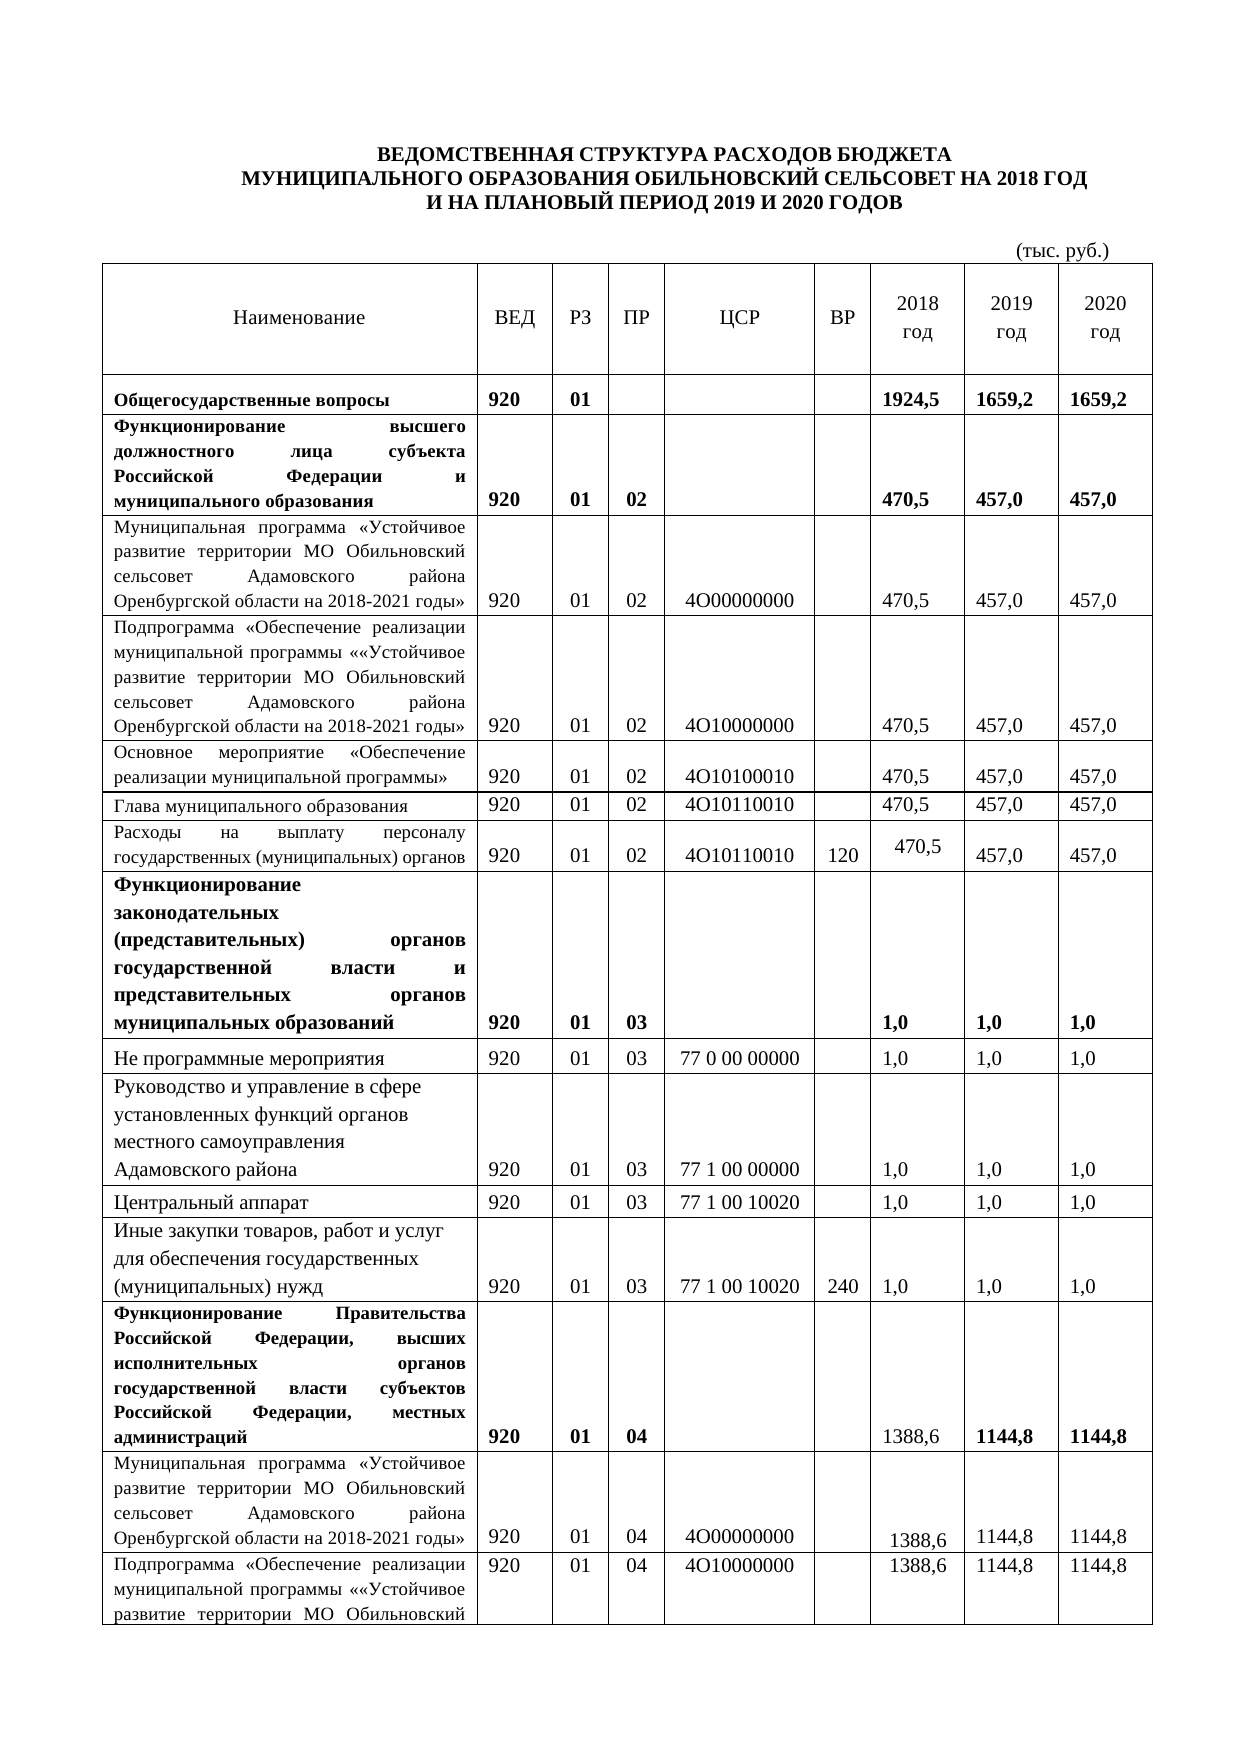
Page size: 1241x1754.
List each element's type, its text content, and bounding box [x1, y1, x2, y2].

table_cell 1,0 [871, 1039, 964, 1073]
table_cell Функционирование Правительства Российской Федерации, высших исполнительных органов государственной власти субъектов Российской Федерации, местных администраций [103, 1302, 477, 1451]
table_cell 1388,6 [871, 1302, 964, 1451]
table_cell Муниципальная программа «Устойчивое развитие территории МО Обильновский сельсовет Адамовского района Оренбургской области на 2018-2021 годы» [103, 1452, 477, 1552]
table_header 2019 год [965, 264, 1058, 374]
table_cell 02 [609, 793, 664, 820]
table_cell 457,0 [1059, 821, 1152, 871]
table_cell 1,0 [871, 1074, 964, 1185]
table_cell 03 [609, 1039, 664, 1073]
table_cell 1144,8 [965, 1452, 1058, 1552]
table_cell 1,0 [965, 1218, 1058, 1301]
table_cell 03 [609, 1186, 664, 1217]
table_cell 920 [478, 872, 552, 1038]
table_cell 1,0 [1059, 1039, 1152, 1073]
table_cell [815, 741, 870, 791]
table_cell 4О10110010 [665, 793, 814, 820]
table_cell 77 1 00 10020 [665, 1218, 814, 1301]
table_cell 457,0 [965, 793, 1058, 820]
table_cell 1,0 [965, 1186, 1058, 1217]
text Ведомственная структура расходов БЮДЖЕТА [177, 142, 1152, 166]
table_cell 1388,6 [871, 1553, 964, 1624]
table_cell 1659,2 [965, 375, 1058, 414]
table_cell [815, 375, 870, 414]
text и на плановый период 2019 и 2020 годов [177, 190, 1152, 214]
table_cell [815, 616, 870, 740]
table_cell [815, 1452, 870, 1552]
table_cell 01 [553, 1302, 608, 1451]
table_cell 1144,8 [1059, 1452, 1152, 1552]
table_cell 920 [478, 821, 552, 871]
table_cell 470,5 [871, 793, 964, 820]
table_cell 1,0 [871, 872, 964, 1038]
table_cell Не программные мероприятия [103, 1039, 477, 1073]
table_cell [609, 375, 664, 414]
table_cell 457,0 [965, 516, 1058, 615]
table_cell 01 [553, 516, 608, 615]
table_cell 04 [609, 1553, 664, 1624]
table_cell 920 [478, 1302, 552, 1451]
table_cell 457,0 [965, 415, 1058, 514]
table_cell 920 [478, 375, 552, 414]
table_cell 920 [478, 1452, 552, 1552]
table_cell Функционирование высшего должностного лица субъекта Российской Федерации и муниципального образования [103, 415, 477, 514]
table_cell [815, 1039, 870, 1073]
table_cell 01 [553, 872, 608, 1038]
table_cell 920 [478, 1186, 552, 1217]
table_cell 470,5 [871, 821, 964, 871]
table_cell 1,0 [1059, 1074, 1152, 1185]
table_cell 470,5 [871, 415, 964, 514]
table_cell 457,0 [965, 821, 1058, 871]
table_cell 01 [553, 375, 608, 414]
table_cell 02 [609, 821, 664, 871]
table_cell 03 [609, 1074, 664, 1185]
table_cell 120 [815, 821, 870, 871]
table_cell 1,0 [965, 872, 1058, 1038]
table_cell 470,5 [871, 616, 964, 740]
table_cell 4О00000000 [665, 1452, 814, 1552]
table_cell 1659,2 [1059, 375, 1152, 414]
table_cell Основное мероприятие «Обеспечение реализации муниципальной программы» [103, 741, 477, 791]
table_cell 1,0 [1059, 1218, 1152, 1301]
table_cell Иные закупки товаров, работ и услуг для обеспечения государственных (муниципальных) нужд [103, 1218, 477, 1301]
table_cell 920 [478, 616, 552, 740]
table_cell [815, 516, 870, 615]
table_cell 01 [553, 616, 608, 740]
table_cell 457,0 [1059, 616, 1152, 740]
table_cell Муниципальная программа «Устойчивое развитие территории МО Обильновский сельсовет Адамовского района Оренбургской области на 2018-2021 годы» [103, 516, 477, 615]
table_cell 4О00000000 [665, 516, 814, 615]
table_cell [665, 1302, 814, 1451]
table_header ПР [609, 264, 664, 374]
table_cell Руководство и управление в сфере установленных функций органов местного самоуправления Адамовского района [103, 1074, 477, 1185]
table_cell 457,0 [965, 616, 1058, 740]
table_cell 01 [553, 821, 608, 871]
table_cell Общегосударственные вопросы [103, 375, 477, 414]
table_cell 01 [553, 1186, 608, 1217]
table_cell 457,0 [1059, 741, 1152, 791]
table_cell 01 [553, 1039, 608, 1073]
table_header Наименование [103, 264, 477, 374]
table_cell 1,0 [871, 1186, 964, 1217]
table_cell 01 [553, 1218, 608, 1301]
table_cell [665, 375, 814, 414]
table_cell 920 [478, 1218, 552, 1301]
table_cell 77 1 00 00000 [665, 1074, 814, 1185]
table_cell 920 [478, 1553, 552, 1624]
table_cell 920 [478, 741, 552, 791]
table_cell 920 [478, 1074, 552, 1185]
table_cell 457,0 [1059, 516, 1152, 615]
table_cell 1,0 [965, 1039, 1058, 1073]
text МУНИЦИПАЛЬНОГО ОБРАЗОВАНИЯ Обильновский СЕЛЬСОВЕТ на 2018 год [177, 166, 1152, 190]
table_cell 920 [478, 1039, 552, 1073]
table_cell 04 [609, 1302, 664, 1451]
table_cell 1144,8 [965, 1553, 1058, 1624]
table_cell 1144,8 [965, 1302, 1058, 1451]
table_cell 240 [815, 1218, 870, 1301]
table_cell 04 [609, 1452, 664, 1552]
table_cell 4О10000000 [665, 1553, 814, 1624]
table_cell Центральный аппарат [103, 1186, 477, 1217]
table_header ВР [815, 264, 870, 374]
table_cell 457,0 [1059, 415, 1152, 514]
table_cell 1388,6 [871, 1452, 964, 1552]
table_cell [815, 1186, 870, 1217]
table_cell 1924,5 [871, 375, 964, 414]
table_cell 1144,8 [1059, 1553, 1152, 1624]
table_cell [815, 872, 870, 1038]
table_cell 1144,8 [1059, 1302, 1152, 1451]
table_cell 02 [609, 415, 664, 514]
table_cell Расходы на выплату персоналу государственных (муниципальных) органов [103, 821, 477, 871]
table_cell [815, 1553, 870, 1624]
table_header 2018 год [871, 264, 964, 374]
table_cell [665, 872, 814, 1038]
table_cell 1,0 [1059, 1186, 1152, 1217]
table_cell Глава муниципального образования [103, 793, 477, 820]
table_cell 470,5 [871, 516, 964, 615]
table_cell 77 0 00 00000 [665, 1039, 814, 1073]
table_cell 1,0 [871, 1218, 964, 1301]
table_cell 01 [553, 1553, 608, 1624]
table_cell 03 [609, 1218, 664, 1301]
table_cell [665, 415, 814, 514]
table_cell 02 [609, 741, 664, 791]
table_cell 457,0 [1059, 793, 1152, 820]
table_cell 920 [478, 516, 552, 615]
table_cell 01 [553, 793, 608, 820]
text (тыс. руб.) [177, 238, 1152, 262]
table_cell 01 [553, 1452, 608, 1552]
table_cell [815, 793, 870, 820]
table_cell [103, 1553, 477, 1624]
table_cell 01 [553, 415, 608, 514]
table_cell [815, 1302, 870, 1451]
table_cell 01 [553, 1074, 608, 1185]
table_cell [815, 1074, 870, 1185]
table_header ВЕД [478, 264, 552, 374]
table_cell 4О10100010 [665, 741, 814, 791]
table_cell 02 [609, 516, 664, 615]
table_cell 4О10000000 [665, 616, 814, 740]
table_cell 920 [478, 415, 552, 514]
table_cell 1,0 [965, 1074, 1058, 1185]
table_cell 77 1 00 10020 [665, 1186, 814, 1217]
table_cell 920 [478, 793, 552, 820]
table_cell 03 [609, 872, 664, 1038]
table_cell Функционирование законодательных (представительных) органов государственной власти и представительных органов муниципальных образований [103, 872, 477, 1038]
table_header 2020 год [1059, 264, 1152, 374]
table_cell 4О10110010 [665, 821, 814, 871]
table_cell 470,5 [871, 741, 964, 791]
table_cell 02 [609, 616, 664, 740]
table_cell 1,0 [1059, 872, 1152, 1038]
table_header РЗ [553, 264, 608, 374]
table_cell [815, 415, 870, 514]
table_cell 457,0 [965, 741, 1058, 791]
table_cell 01 [553, 741, 608, 791]
table_header ЦСР [665, 264, 814, 374]
